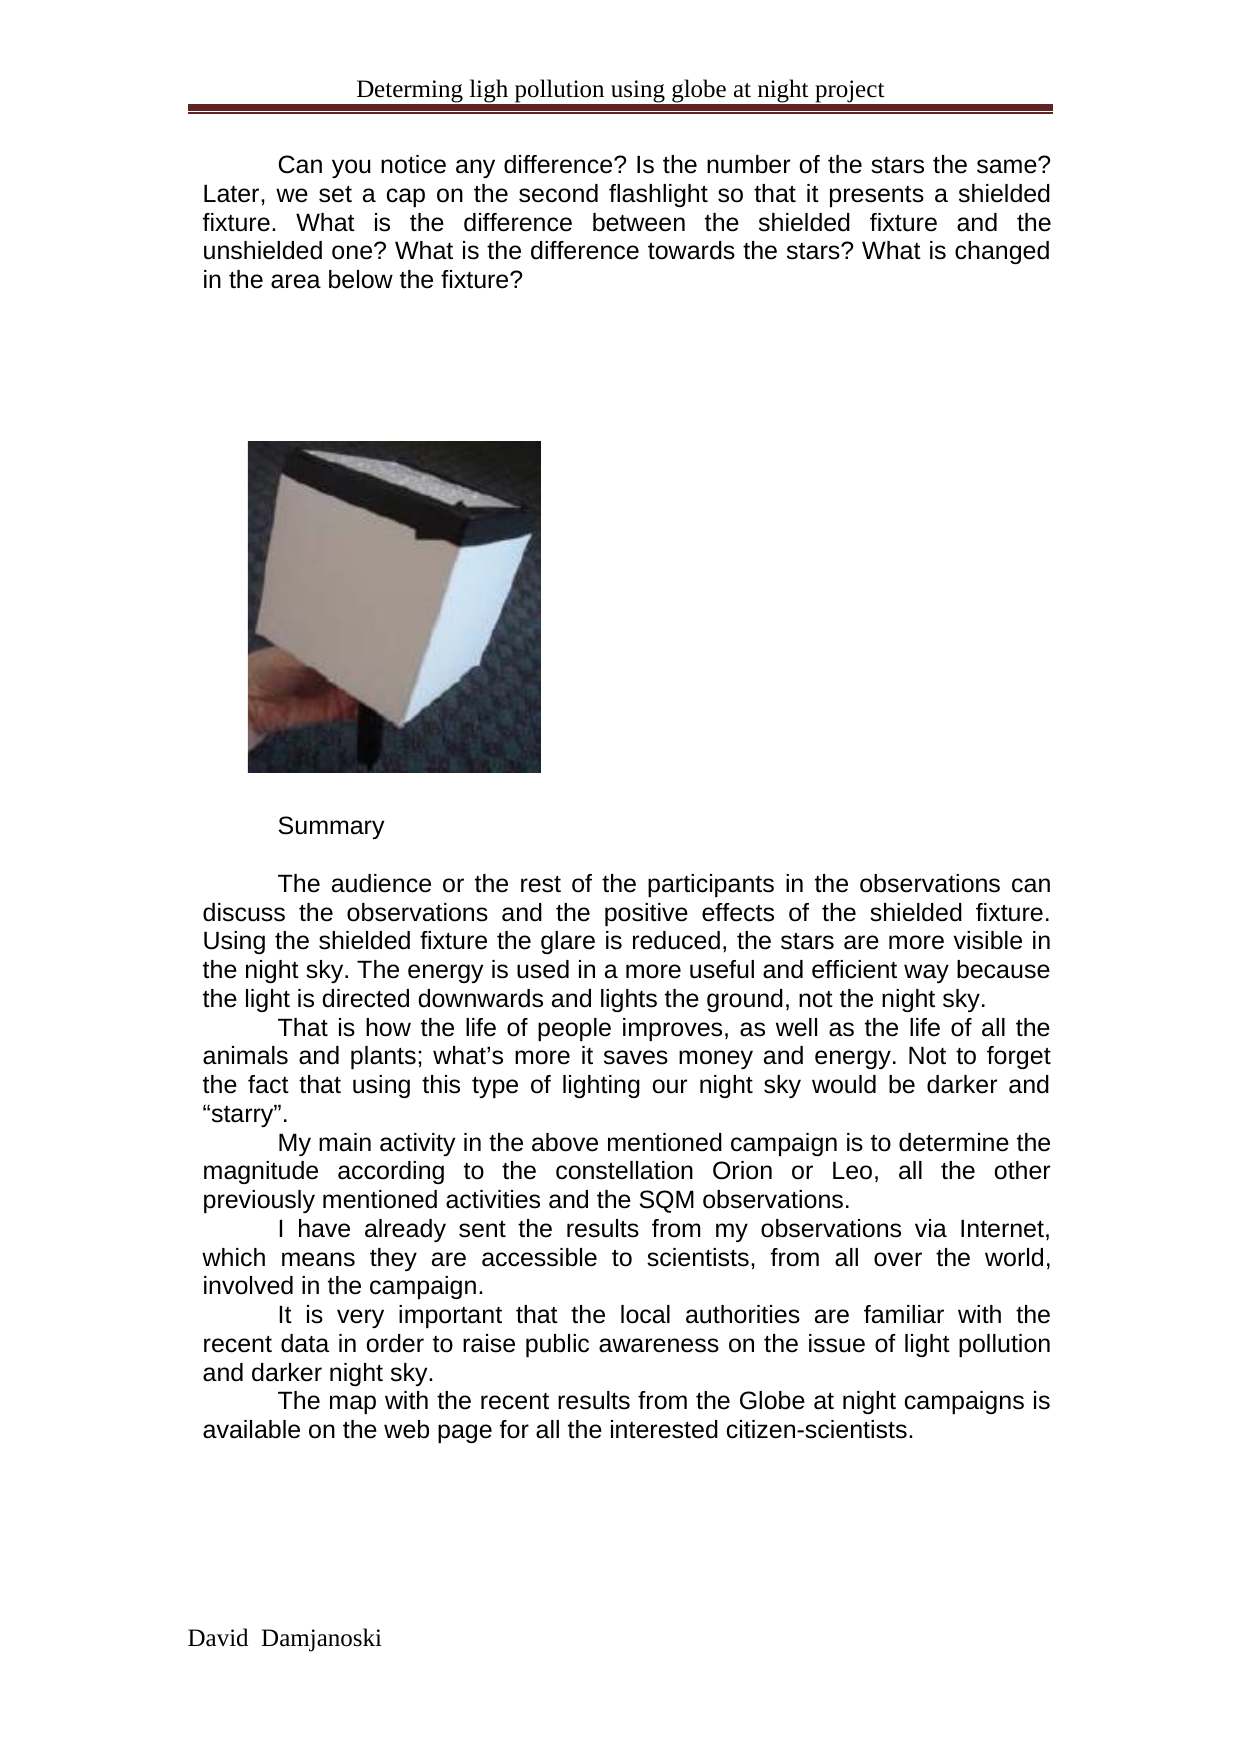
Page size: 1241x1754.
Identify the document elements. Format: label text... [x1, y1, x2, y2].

text The audience or the rest of the participants in the observations can discuss the observations and the positive effects of the shielded fixture. Using the shielded fixture the glare is reduced, the stars are more visible in the night sky. The energy is used in a more useful and efficient way because the light is directed downwards and lights the ground, not the night sky. [202, 869, 1053, 1012]
text Can you notice any difference? Is the number of the stars the same? Later, we set a cap on the second flashlight so that it presents a shielded fixture. What is the difference between the shielded fixture and the unshielded one? What is the difference towards the stars? What is changed in the area below the fixture? [202, 150, 1053, 294]
picture [247, 441, 541, 773]
text My main activity in the above mentioned campaign is to determine the magnitude according to the constellation Orion or Leo, all the other previously mentioned activities and the SQM observations. [202, 1127, 1053, 1214]
text Summary [202, 811, 1053, 840]
text I have already sent the results from my observations via Internet, which means they are accessible to scientists, from all over the world, involved in the campaign. [202, 1214, 1053, 1300]
text That is how the life of people improves, as well as the life of all the animals and plants; what’s more it saves money and energy. Not to forget the fact that using this type of lighting our night sky would be darker and “starry”. [202, 1012, 1053, 1127]
text The map with the recent results from the Globe at night campaigns is available on the web page for all the interested citizen-scientists. [202, 1386, 1053, 1444]
text It is very important that the local authorities are familiar with the recent data in order to raise public awareness on the issue of light pollution and darker night sky. [202, 1300, 1053, 1386]
